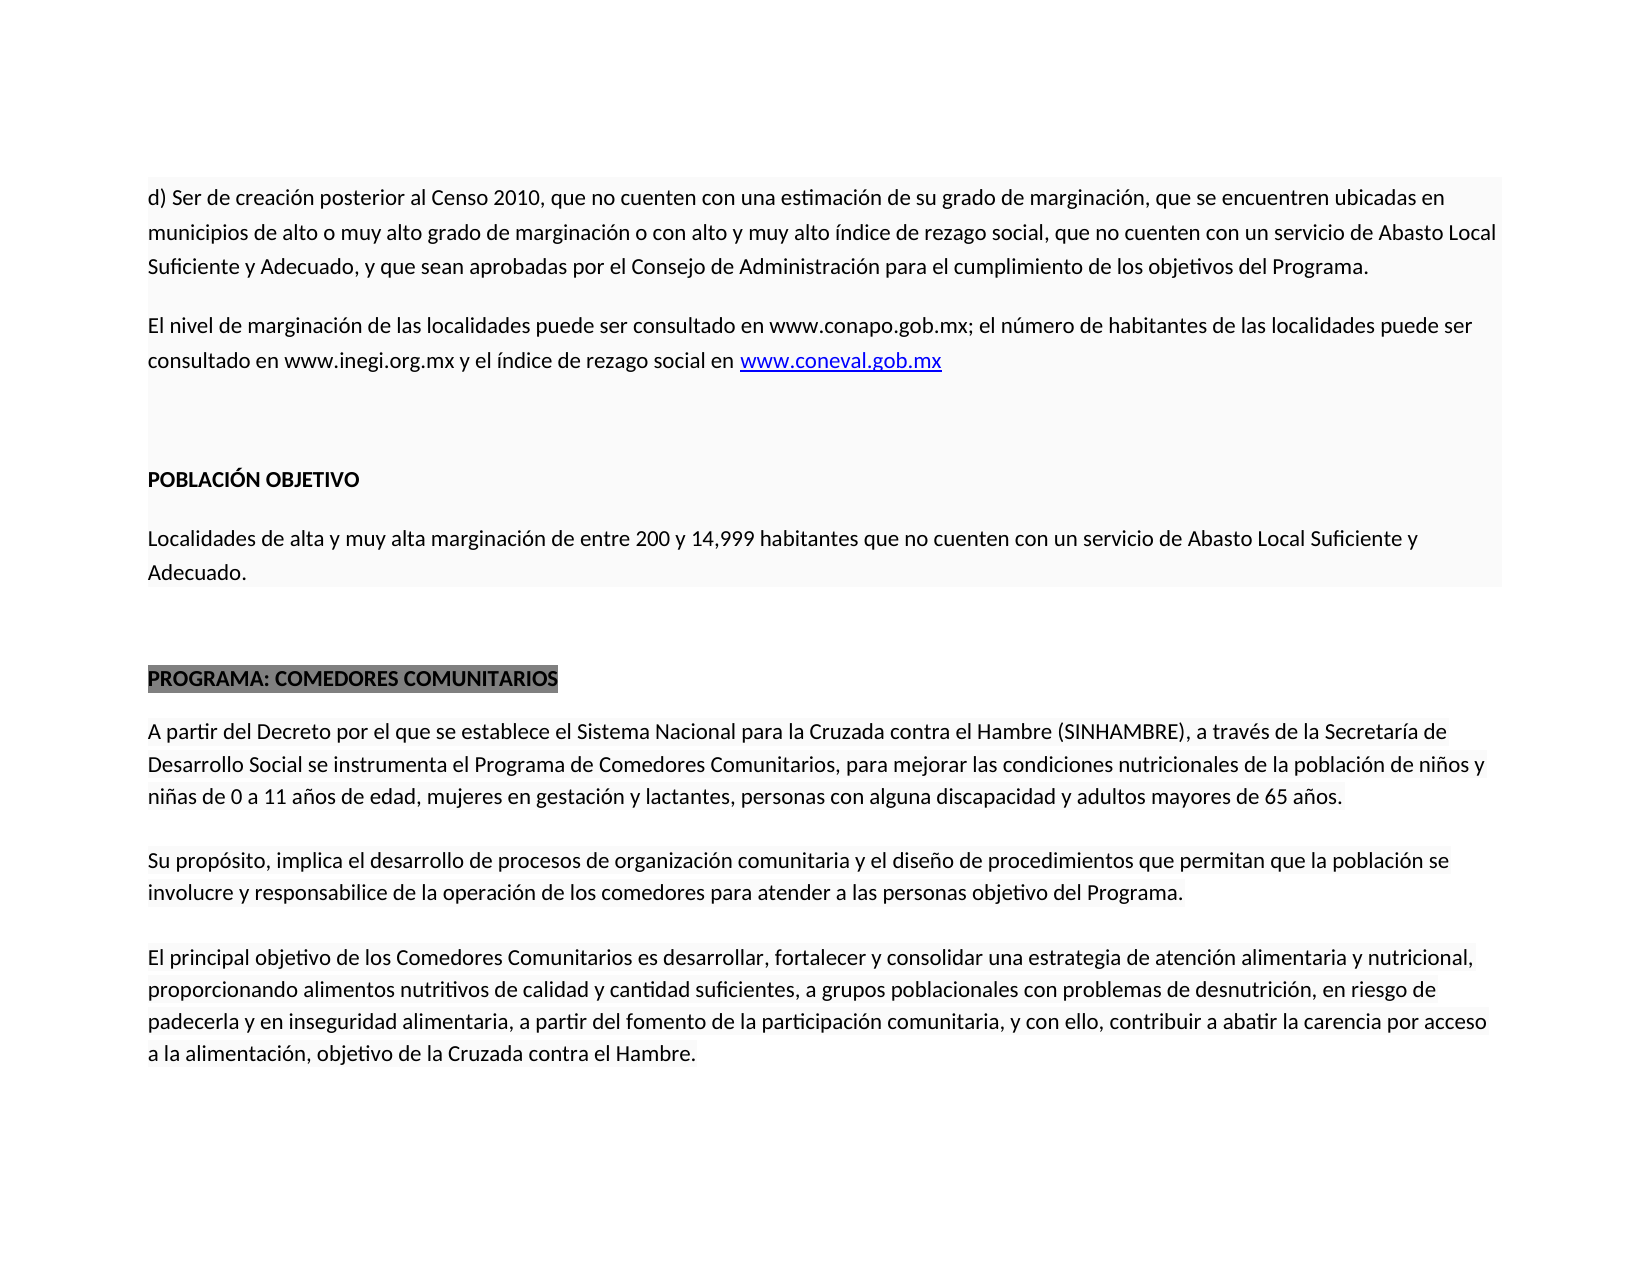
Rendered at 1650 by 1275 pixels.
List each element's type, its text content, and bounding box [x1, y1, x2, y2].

text PROGRAMA: COMEDORES COMUNITARIOS [148, 664, 1502, 693]
text El nivel de marginación de las localidades puede ser consultado en www.conapo.gob.mx; el número de habitantes de las localidades puede ser consultado en www.inegi.org.mx y el índice de rezago social en www.coneval.gob.mx [148, 305, 1502, 374]
text Localidades de alta y muy alta marginación de entre 200 y 14,999 habitantes que no cuenten con un servicio de Abasto Local Suficiente y Adecuado. [148, 518, 1502, 587]
text POBLACIÓN OBJETIVO [148, 458, 1502, 493]
text A partir del Decreto por el que se establece el Sistema Nacional para la Cruzada contra el Hambre (SINHAMBRE), a través de la Secretaría de Desarrollo Social se instrumenta el Programa de Comedores Comunitarios, para mejorar las condiciones nutricionales de la población de niños y niñas de 0 a 11 años de edad, mujeres en gestación y lactantes, personas con alguna discapacidad y adultos mayores de 65 años. Su propósito, implica el desarrollo de procesos de organización comunitaria y el diseño de procedimientos que permitan que la población se involucre y responsabilice de la operación de los comedores para atender a las personas objetivo del Programa. El principal objetivo de los Comedores Comunitarios es desarrollar, fortalecer y consolidar una estrategia de atención alimentaria y nutricional, proporcionando alimentos nutritivos de calidad y cantidad suficientes, a grupos poblacionales con problemas de desnutrición, en riesgo de padecerla y en inseguridad alimentaria, a partir del fomento de la participación comunitaria, y con ello, contribuir a abatir la carencia por acceso a la alimentación, objetivo de la Cruzada contra el Hambre. [148, 718, 1502, 1067]
text d) Ser de creación posterior al Censo 2010, que no cuenten con una estimación de su grado de marginación, que se encuentren ubicadas en municipios de alto o muy alto grado de marginación o con alto y muy alto índice de rezago social, que no cuenten con un servicio de Abasto Local Suficiente y Adecuado, y que sean aprobadas por el Consejo de Administración para el cumplimiento de los objetivos del Programa. [148, 177, 1502, 280]
